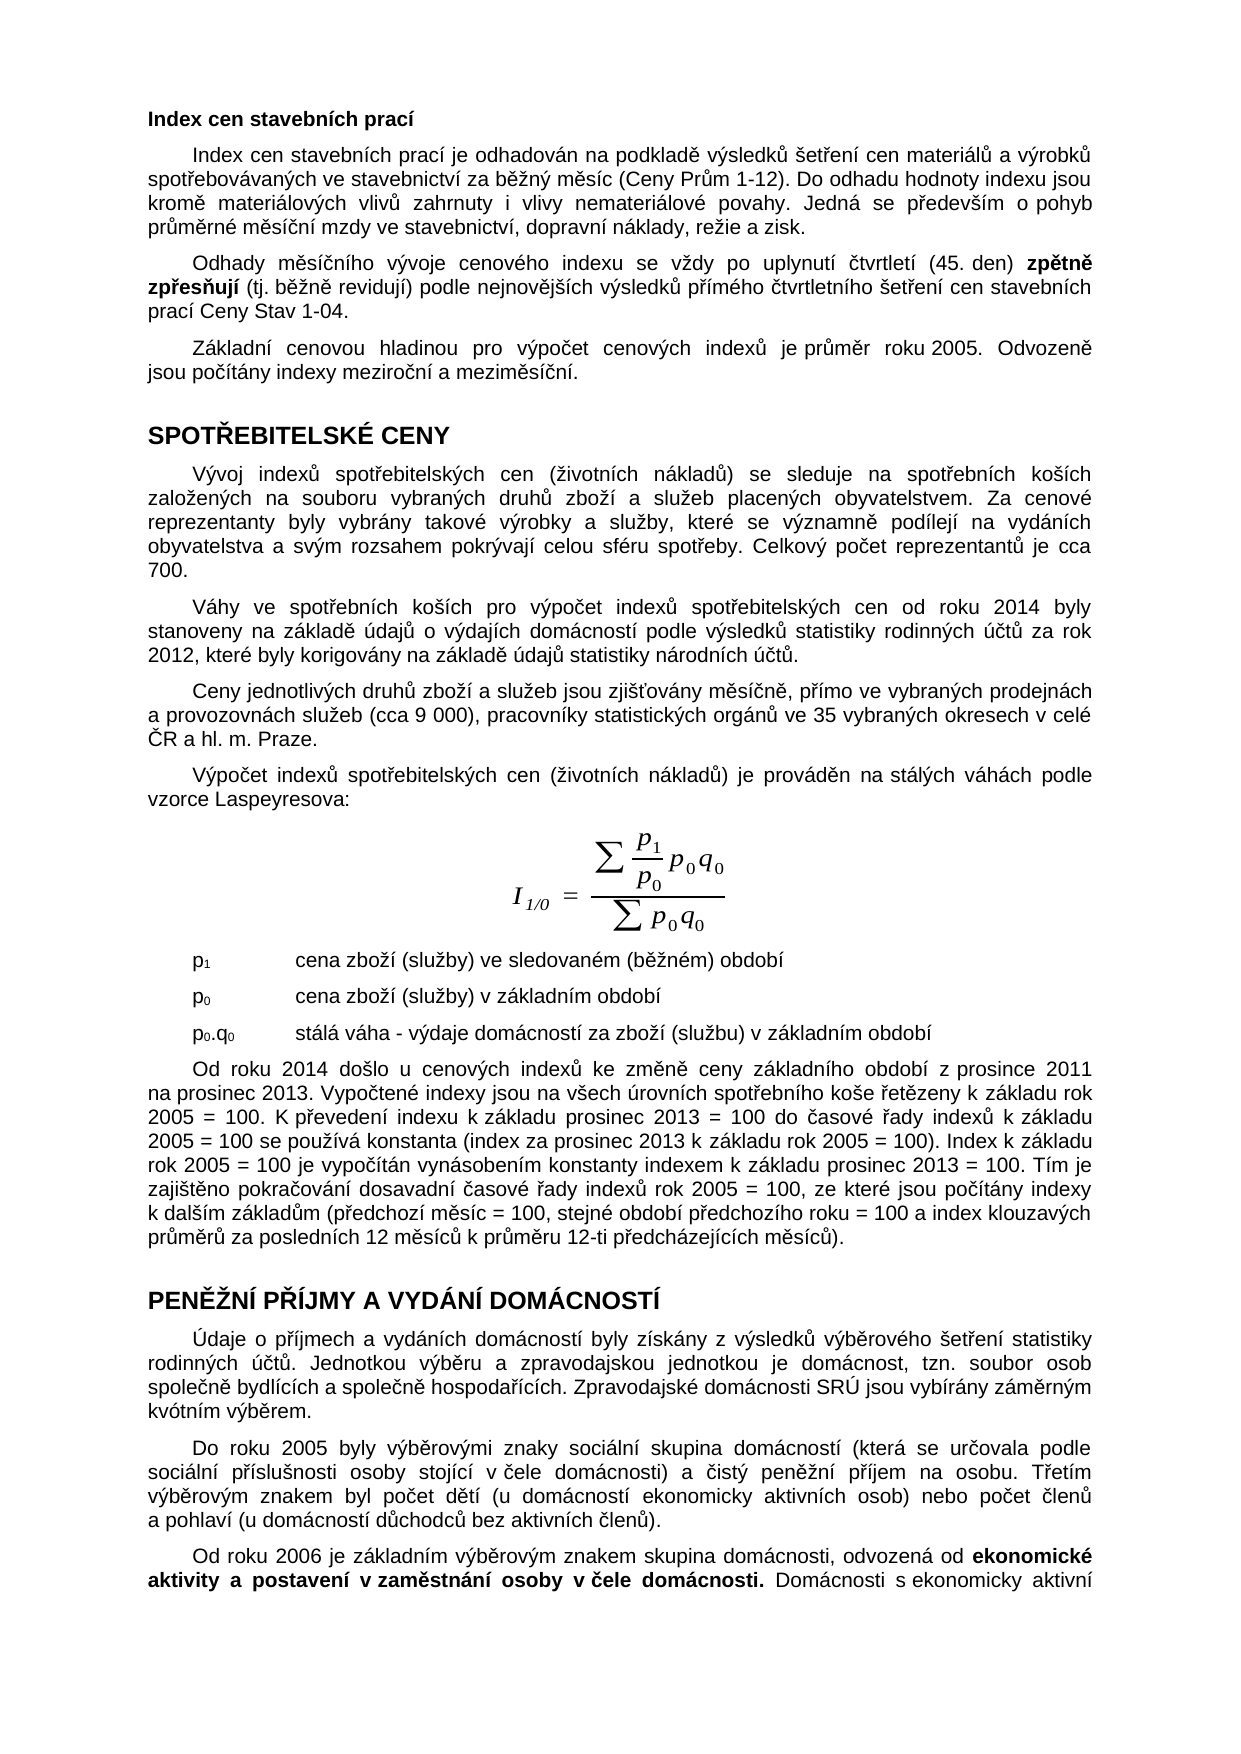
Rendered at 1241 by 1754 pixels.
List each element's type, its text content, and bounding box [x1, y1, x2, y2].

text p0 cena zboží (služby) v základním období [148, 984, 1092, 1008]
text Váhy ve spotřebních koších pro výpočet indexů spotřebitelských cen od roku 2014 byly stanoveny na základě údajů o výdajích domácností podle výsledků statistiky rodinných účtů za rok 2012, které byly korigovány na základě údajů statistiky národních účtů. [148, 594, 1092, 666]
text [148, 1544, 1092, 1592]
text Spotřebitelské ceny [148, 421, 1092, 450]
text Vývoj indexů spotřebitelských cen (životních nákladů) se sleduje na spotřebních koších založených na souboru vybraných druhů zboží a služeb placených obyvatelstvem. Za cenové reprezentanty byly vybrány takové výrobky a služby, které se významně podílejí na vydáních obyvatelstva a svým rozsahem pokrývají celou sféru spotřeby. Celkový počet reprezentantů je cca 700. [148, 462, 1092, 582]
text Údaje o příjmech a vydáních domácností byly získány z výsledků výběrového šetření statistiky rodinných účtů. Jednotkou výběru a zpravodajskou jednotkou je domácnost, tzn. soubor osob společně bydlících a společně hospodařících. Zpravodajské domácnosti SRÚ jsou vybírány záměrným kvótním výběrem. [148, 1327, 1092, 1423]
text p0.q0 stálá váha - výdaje domácností za zboží (službu) v základním období [148, 1020, 1092, 1044]
text Odhady měsíčního vývoje cenového indexu se vždy po uplynutí čtvrtletí (45. den) zpětně zpřesňují (tj. běžně revidují) podle nejnovějších výsledků přímého čtvrtletního šetření cen stavebních prací Ceny Stav 1-04. [148, 251, 1092, 323]
text Od roku 2014 došlo u cenových indexů ke změně ceny základního období z prosince 2011 na prosinec 2013. Vypočtené indexy jsou na všech úrovních spotřebního koše řetězeny k základu rok 2005 = 100. K převedení indexu k základu prosinec 2013 = 100 do časové řady indexů k základu 2005 = 100 se používá konstanta (index za prosinec 2013 k základu rok 2005 = 100). Index k základu rok 2005 = 100 je vypočítán vynásobením konstanty indexem k základu prosinec 2013 = 100. Tím je zajištěno pokračování dosavadní časové řady indexů rok 2005 = 100, ze které jsou počítány indexy k dalším základům (předchozí měsíc = 100, stejné období předchozího roku = 100 a index klouzavých průměrů za posledních 12 měsíců k průměru 12-ti předcházejících měsíců). [148, 1057, 1092, 1248]
text p1 cena zboží (služby) ve sledovaném (běžném) období [148, 947, 1092, 971]
text Výpočet indexů spotřebitelských cen (životních nákladů) je prováděn na stálých váhách podle vzorce Laspeyresova: [148, 763, 1092, 811]
text Ceny jednotlivých druhů zboží a služeb jsou zjišťovány měsíčně, přímo ve vybraných prodejnách a provozovnách služeb (cca 9 000), pracovníky statistických orgánů ve 35 vybraných okresech v celé ČR a hl. m. Praze. [148, 679, 1092, 751]
text Do roku 2005 byly výběrovými znaky sociální skupina domácností (která se určovala podle sociální příslušnosti osoby stojící v čele domácnosti) a čistý peněžní příjem na osobu. Třetím výběrovým znakem byl počet dětí (u domácností ekonomicky aktivních osob) nebo počet členů a pohlaví (u domácností důchodců bez aktivních členů). [148, 1436, 1092, 1531]
text Index cen stavebních prací [148, 106, 1092, 130]
text Index cen stavebních prací je odhadován na podkladě výsledků šetření cen materiálů a výrobků spotřebovávaných ve stavebnictví za běžný měsíc (Ceny Prům 1-12). Do odhadu hodnoty indexu jsou kromě materiálových vlivů zahrnuty i vlivy nemateriálové povahy. Jedná se především o pohyb průměrné měsíční mzdy ve stavebnictví, dopravní náklady, režie a zisk. [148, 143, 1092, 239]
text Peněžní příjmy a vydání domácností [148, 1286, 1092, 1315]
text Základní cenovou hladinou pro výpočet cenových indexů je průměr roku 2005. Odvozeně jsou počítány indexy meziroční a meziměsíční. [148, 336, 1092, 383]
